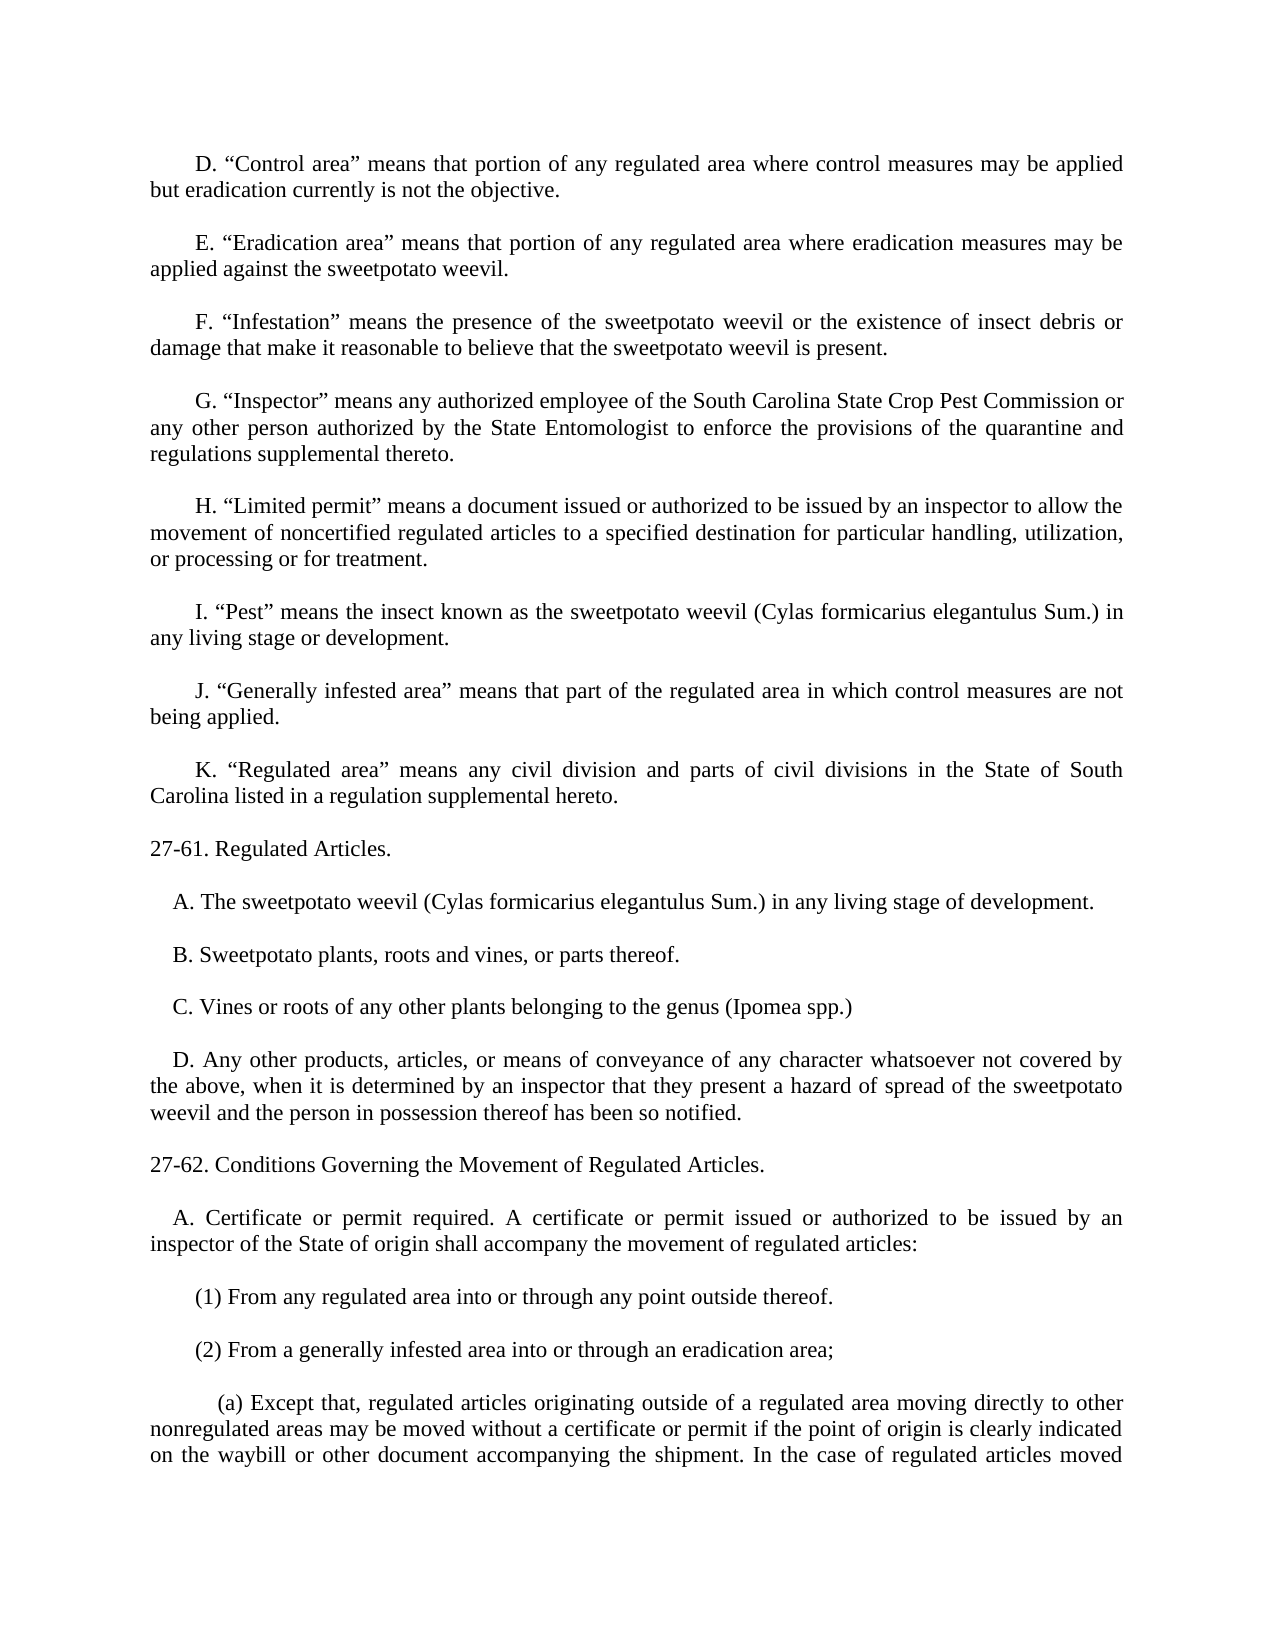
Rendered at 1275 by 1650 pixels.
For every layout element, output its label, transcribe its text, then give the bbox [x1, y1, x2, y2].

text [150, 1389, 1125, 1468]
text 27-62. Conditions Governing the Movement of Regulated Articles. [150, 1151, 1125, 1178]
text C. Vines or roots of any other plants belonging to the genus (Ipomea spp.) [150, 993, 1125, 1020]
text 27-61. Regulated Articles. [150, 835, 1125, 862]
text A. Certificate or permit required. A certificate or permit issued or authorized to be issued by an inspector of the State of origin shall accompany the movement of regulated articles: [150, 1204, 1125, 1257]
text D. Any other products, articles, or means of conveyance of any character whatsoever not covered by the above, when it is determined by an inspector that they present a hazard of spread of the sweetpotato weevil and the person in possession thereof has been so notified. [150, 1046, 1125, 1125]
text B. Sweetpotato plants, roots and vines, or parts thereof. [150, 941, 1125, 967]
text (2) From a generally infested area into or through an eradication area; [150, 1336, 1125, 1362]
text K. “Regulated area” means any civil division and parts of civil divisions in the State of South Carolina listed in a regulation supplemental hereto. [150, 756, 1125, 809]
text J. “Generally infested area” means that part of the regulated area in which control measures are not being applied. [150, 677, 1125, 730]
text F. “Infestation” means the presence of the sweetpotato weevil or the existence of insect debris or damage that make it reasonable to believe that the sweetpotato weevil is present. [150, 308, 1125, 361]
text (1) From any regulated area into or through any point outside thereof. [150, 1283, 1125, 1309]
text A. The sweetpotato weevil (Cylas formicarius elegantulus Sum.) in any living stage of development. [150, 888, 1125, 914]
text G. “Inspector” means any authorized employee of the South Carolina State Crop Pest Commission or any other person authorized by the State Entomologist to enforce the provisions of the quarantine and regulations supplemental thereto. [150, 387, 1125, 466]
text E. “Eradication area” means that portion of any regulated area where eradication measures may be applied against the sweetpotato weevil. [150, 229, 1125, 282]
text I. “Pest” means the insect known as the sweetpotato weevil (Cylas formicarius elegantulus Sum.) in any living stage or development. [150, 598, 1125, 651]
text H. “Limited permit” means a document issued or authorized to be issued by an inspector to allow the movement of noncertified regulated articles to a specified destination for particular handling, utilization, or processing or for treatment. [150, 493, 1125, 572]
text D. “Control area” means that portion of any regulated area where control measures may be applied but eradication currently is not the objective. [150, 150, 1125, 203]
